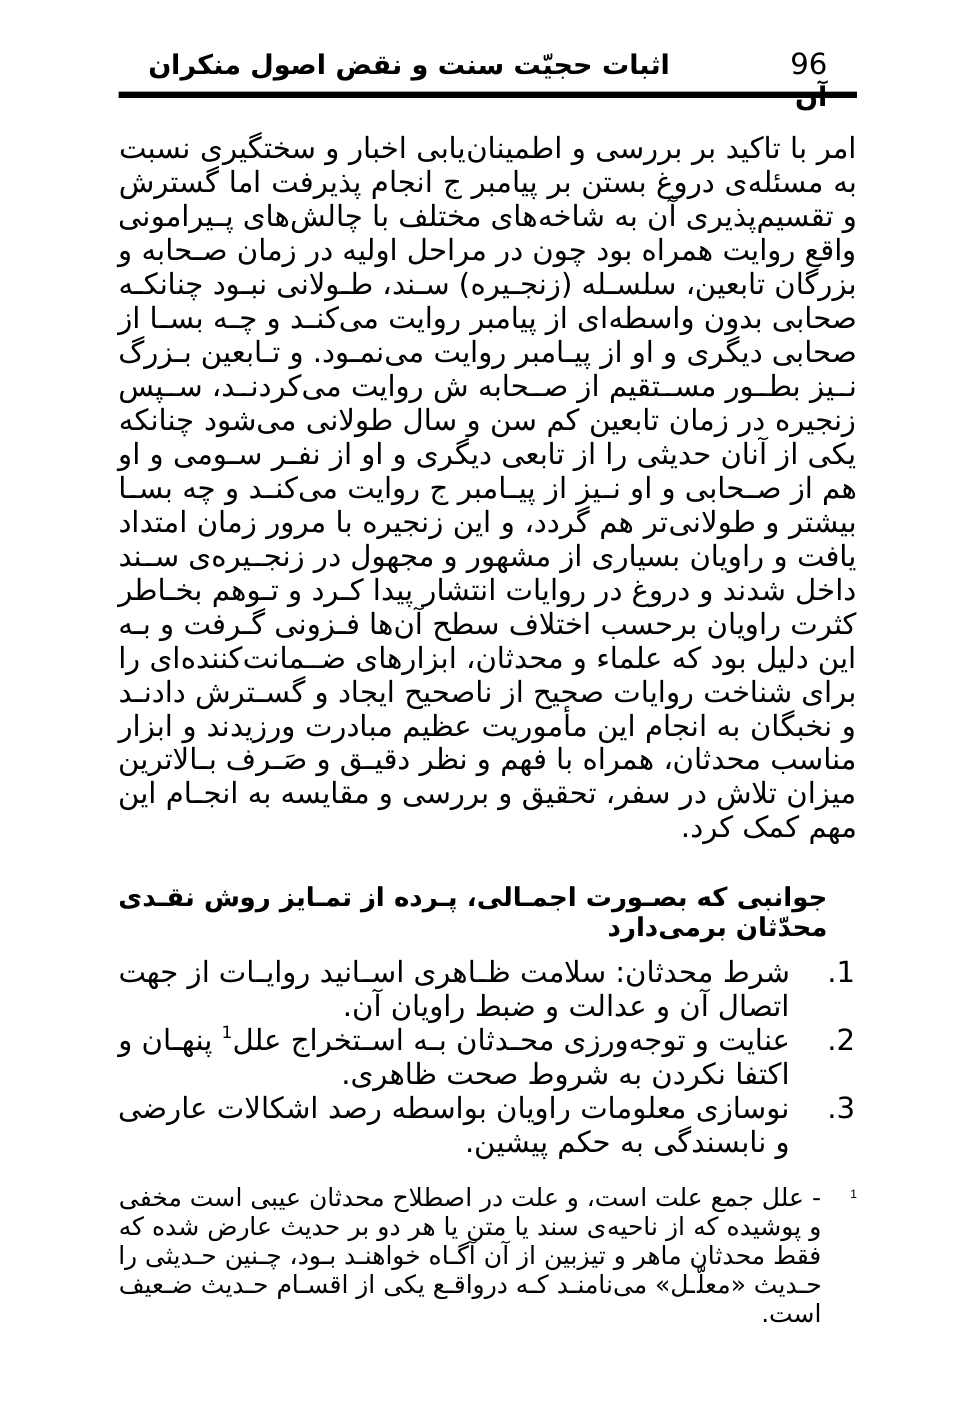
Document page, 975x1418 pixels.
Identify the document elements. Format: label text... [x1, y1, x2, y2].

list عنایت و توجه‌‌ورزی محدثان به استخراج علل پنهان و اکتفا نکردن به شروط صحت ظاهری. [118, 1023, 827, 1091]
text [118, 132, 857, 845]
text جوانبی که بصورت اجمالی، پرده از تمایز روش نقدی محدّثان برمی‌دارد [118, 882, 827, 943]
list شرط محدثان: سلامت ظاهری اسانید روایات از جهت اتصال آن و عدالت و ضبط راویان آن. [118, 955, 827, 1023]
list نوسازی معلومات راویان بواسطه رصد اشکالات عارضی و نابسندگی به حکم پیشین. [118, 1091, 827, 1159]
